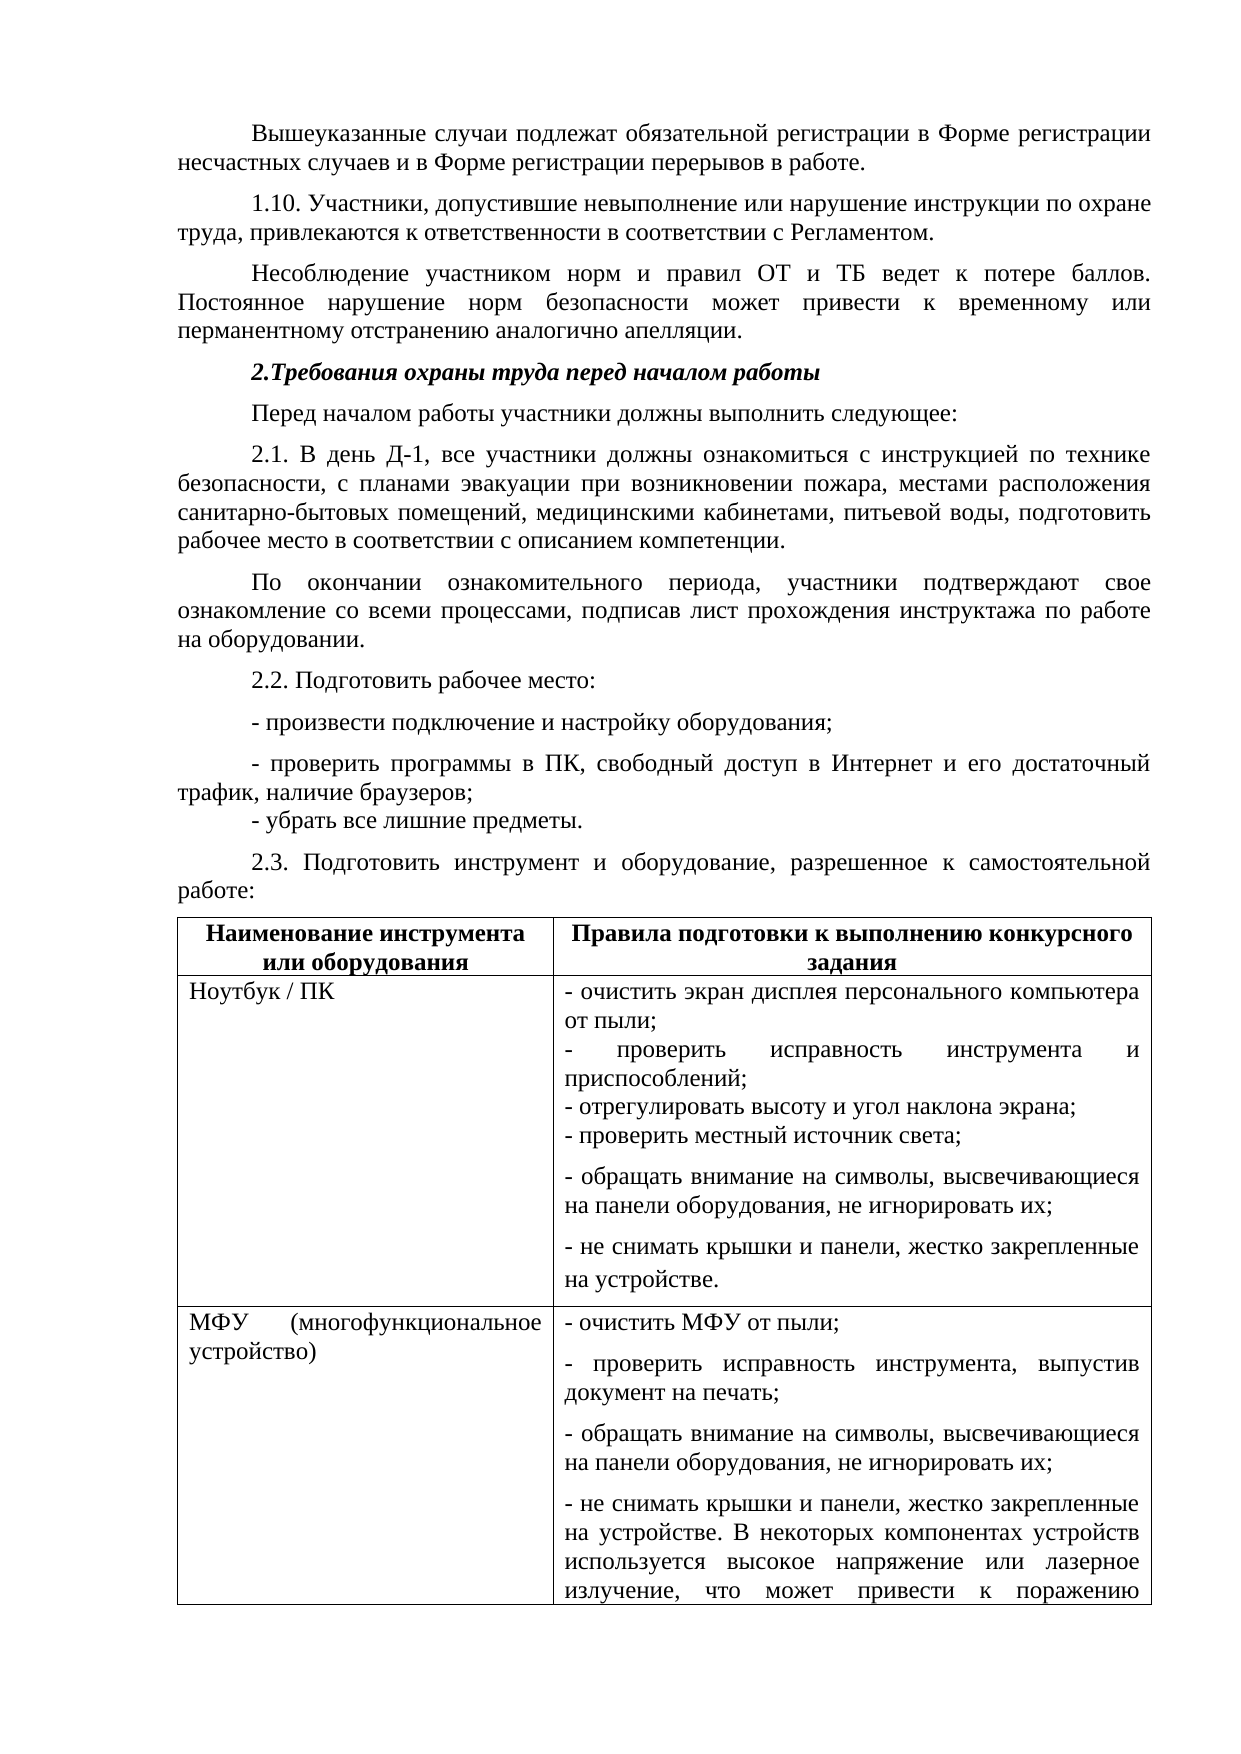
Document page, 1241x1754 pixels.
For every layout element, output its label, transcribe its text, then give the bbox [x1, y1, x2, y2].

text По окончании ознакомительного периода, участники подтверждают свое ознакомление со всеми процессами, подписав лист прохождения инструктажа по работе на оборудовании. [177, 567, 1152, 653]
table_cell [554, 1307, 1151, 1603]
text - произвести подключение и настройку оборудования; [177, 707, 1152, 736]
text Несоблюдение участником норм и правил ОТ и ТБ ведет к потере баллов. Постоянное нарушение норм безопасности может привести к временному или перманентному отстранению аналогично апелляции. [177, 258, 1152, 344]
table_cell Ноутбук / ПК [178, 976, 553, 1306]
text - проверить программы в ПК, свободный доступ в Интернет и его достаточный трафик, наличие браузеров; [177, 748, 1152, 806]
text 2.3. Подготовить инструмент и оборудование, разрешенное к самостоятельной работе: [177, 847, 1152, 904]
text 2.1. В день Д-1, все участники должны ознакомиться с инструкцией по технике безопасности, с планами эвакуации при возникновении пожара, местами расположения санитарно-бытовых помещений, медицинскими кабинетами, питьевой воды, подготовить рабочее место в соответствии с описанием компетенции. [177, 439, 1152, 554]
text 1.10. Участники, допустившие невыполнение или нарушение инструкции по охране труда, привлекаются к ответственности в соответствии с Регламентом. [177, 188, 1152, 246]
text Вышеуказанные случаи подлежат обязательной регистрации в Форме регистрации несчастных случаев и в Форме регистрации перерывов в работе. [177, 118, 1152, 176]
text - убрать все лишние предметы. [177, 806, 1152, 834]
text 2.2. Подготовить рабочее место: [177, 666, 1152, 694]
table_cell - очистить экран дисплея персонального компьютера от пыли; - проверить исправность инструмента и приспособлений; - отрегулировать высоту и угол наклона экрана; - проверить местный источник света; - обращать внимание на символы, высвечивающиеся на панели оборудования, не игнорировать их; - не снимать крышки и панели, жестко закрепленные на устройстве. [554, 976, 1151, 1306]
text 2.Требования охраны труда перед началом работы [177, 357, 1152, 386]
text Перед началом работы участники должны выполнить следующее: [177, 398, 1152, 427]
table_header Наименование инструмента или оборудования [178, 918, 553, 975]
table_header Правила подготовки к выполнению конкурсного задания [554, 918, 1151, 975]
table_cell МФУ (многофункциональное устройство) [178, 1307, 553, 1603]
